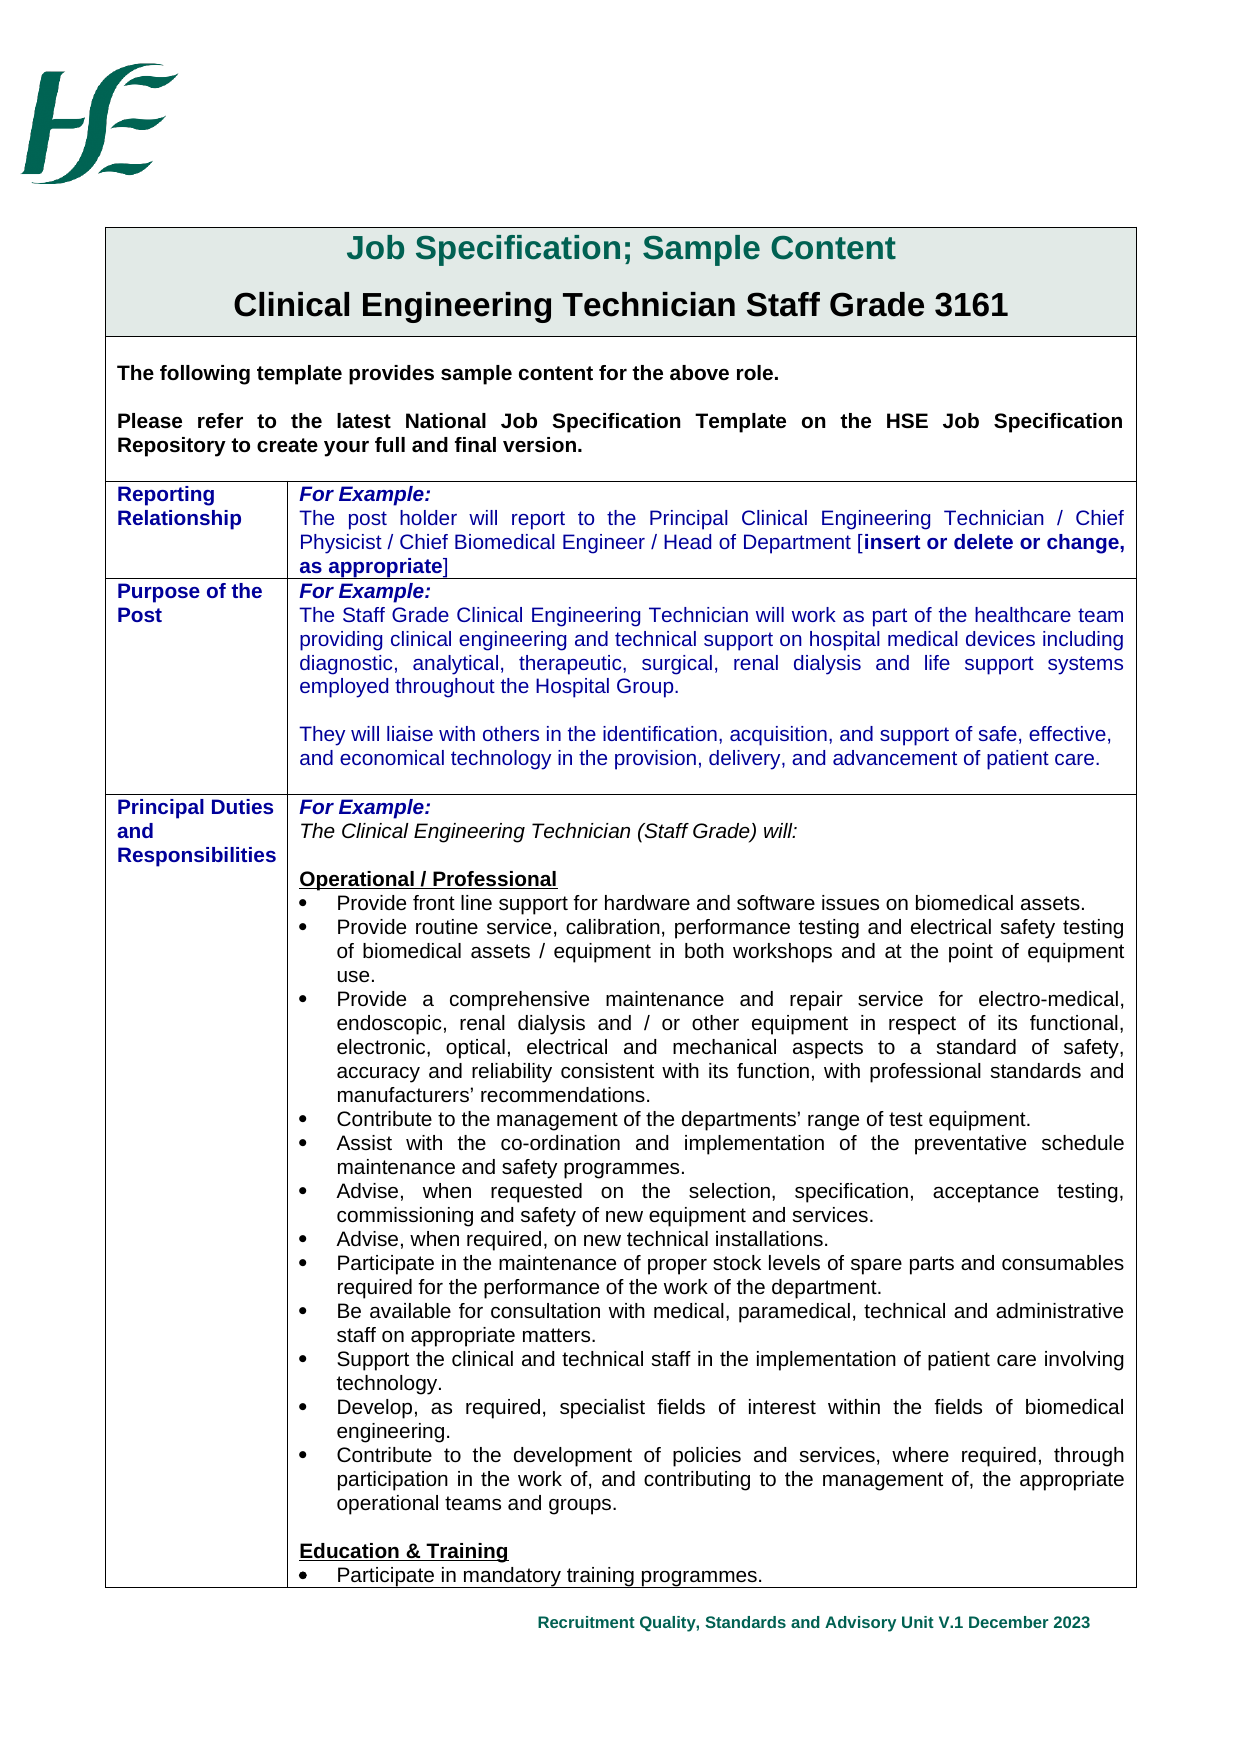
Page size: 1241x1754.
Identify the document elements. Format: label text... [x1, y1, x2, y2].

table_cell For Example: The Staff Grade Clinical Engineering Technician will work as part of the healthcare team providing clinical engineering and technical support on hospital medical devices including diagnostic, analytical, therapeutic, surgical, renal dialysis and life support systems employed throughout the Hospital Group. They will liaise with others in the identification, acquisition, and support of safe, effective, and economical technology in the provision, delivery, and advancement of patient care. [288, 579, 1136, 794]
table_cell Purpose of the Post [106, 579, 287, 794]
table_cell Reporting Relationship [106, 482, 287, 577]
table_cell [106, 795, 287, 1587]
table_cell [288, 795, 1136, 1587]
table_cell For Example: The post holder will report to the Principal Clinical Engineering Technician / Chief Physicist / Chief Biomedical Engineer / Head of Department [insert or delete or change, as appropriate] [288, 482, 1136, 577]
table_header Job Specification; Sample Content Clinical Engineering Technician Staff Grade 3161 [106, 228, 1136, 336]
picture [0, 38, 201, 209]
table_cell The following template provides sample content for the above role. Please refer to the latest National Job Specification Template on the HSE Job Specification Repository to create your full and final version. [106, 337, 1136, 481]
